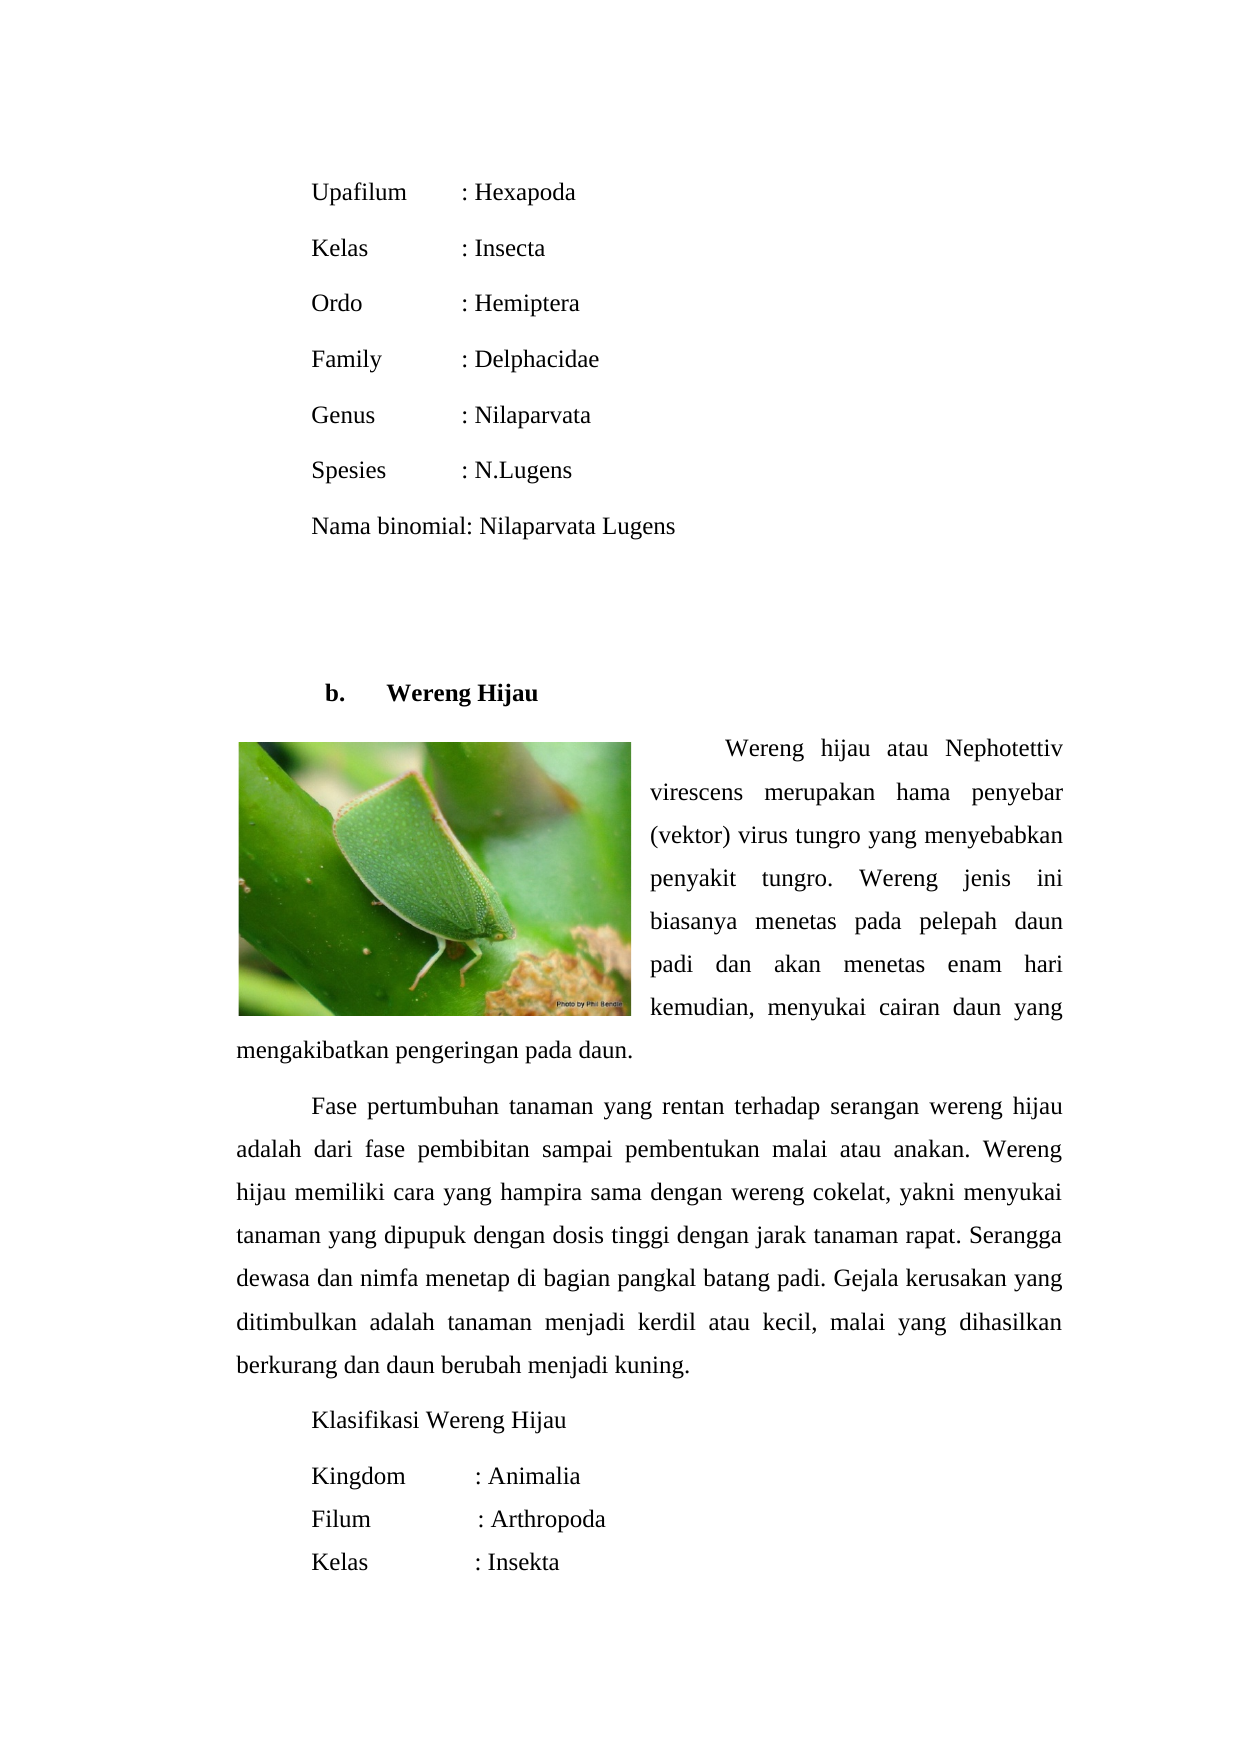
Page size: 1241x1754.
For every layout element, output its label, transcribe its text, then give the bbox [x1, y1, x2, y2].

text Family : Delphacidae [236, 344, 1063, 373]
text Nama binomial: Nilaparvata Lugens [236, 511, 1063, 540]
list Wereng Hijau [311, 678, 1063, 707]
text Filum : Arthropoda [311, 1504, 1063, 1533]
text Upafilum : Hexapoda [236, 177, 1063, 206]
text Kelas : Insekta [311, 1547, 1063, 1576]
text Klasifikasi Wereng Hijau [236, 1405, 1063, 1434]
text Genus : Nilaparvata [236, 400, 1063, 428]
picture [238, 742, 632, 1016]
text Kelas : Insecta [236, 233, 1063, 262]
text Fase pertumbuhan tanaman yang rentan terhadap serangan wereng hijau adalah dari fase pembibitan sampai pembentukan malai atau anakan. Wereng hijau memiliki cara yang hampira sama dengan wereng cokelat, yakni menyukai tanaman yang dipupuk dengan dosis tinggi dengan jarak tanaman rapat. Serangga dewasa dan nimfa menetap di bagian pangkal batang padi. Gejala kerusakan yang ditimbulkan adalah tanaman menjadi kerdil atau kecil, malai yang dihasilkan berkurang dan daun berubah menjadi kuning. [236, 1091, 1063, 1378]
text Kingdom : Animalia [311, 1461, 1063, 1490]
text Ordo : Hemiptera [236, 288, 1063, 317]
text Spesies : N.Lugens [236, 455, 1063, 484]
